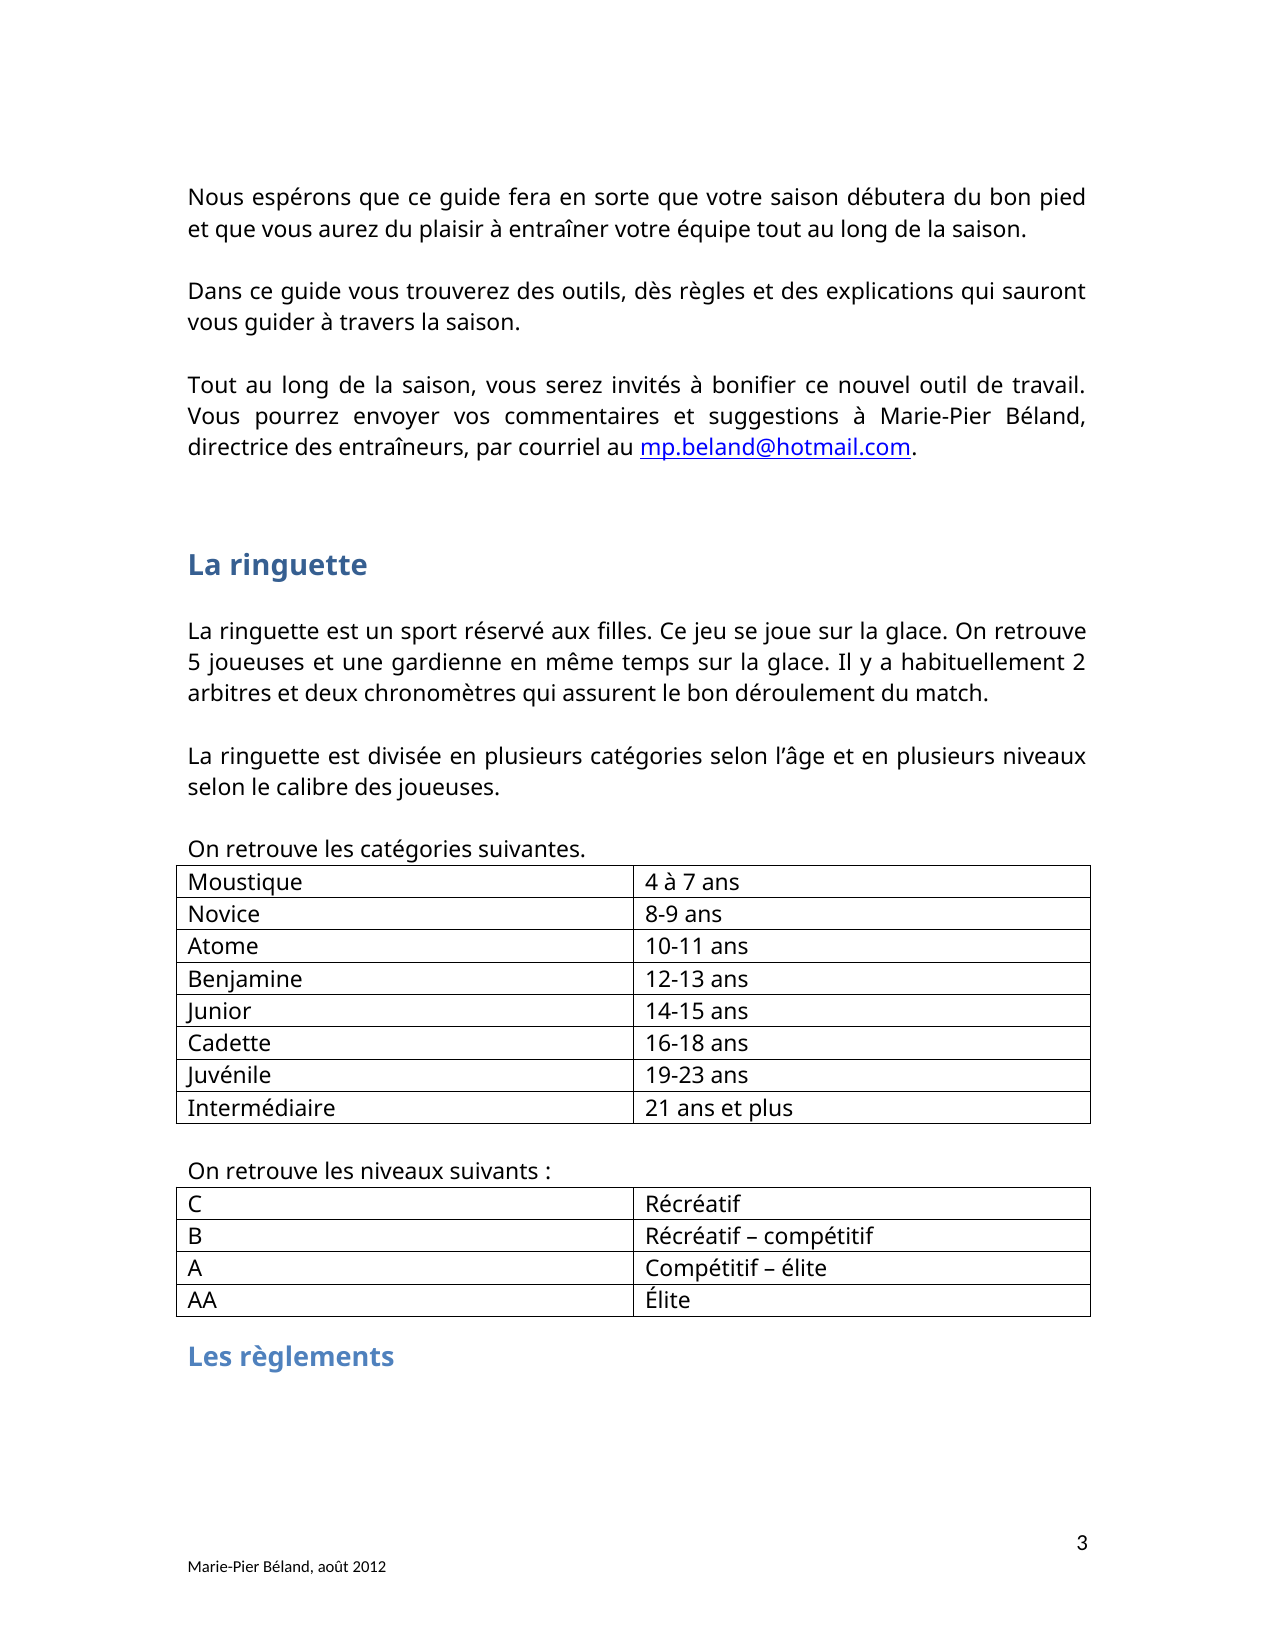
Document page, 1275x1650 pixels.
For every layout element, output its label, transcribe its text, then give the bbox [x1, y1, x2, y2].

table_cell Junior [177, 995, 633, 1026]
text Dans ce guide vous trouverez des outils, dès règles et des explications qui sauront vous guider à travers la saison. [187, 275, 1087, 337]
text La ringuette est divisée en plusieurs catégories selon l’âge et en plusieurs niveaux selon le calibre des joueuses. [187, 740, 1087, 802]
table_cell Juvénile [177, 1060, 633, 1091]
table_header 4 à 7 ans [634, 866, 1090, 897]
table_cell 8-9 ans [634, 898, 1090, 929]
table_cell Benjamine [177, 963, 633, 994]
table_cell 12-13 ans [634, 963, 1090, 994]
table_header Moustique [177, 866, 633, 897]
table_cell AA [177, 1285, 633, 1316]
subtitle Les règlements [187, 1338, 1087, 1374]
table_cell Élite [634, 1285, 1090, 1316]
table_cell Cadette [177, 1027, 633, 1058]
text La ringuette est un sport réservé aux filles. Ce jeu se joue sur la glace. On retrouve 5 joueuses et une gardienne en même temps sur la glace. Il y a habituellement 2 arbitres et deux chronomètres qui assurent le bon déroulement du match. [187, 615, 1087, 708]
table_cell B [177, 1220, 633, 1251]
text Tout au long de la saison, vous serez invités à bonifier ce nouvel outil de travail. Vous pourrez envoyer vos commentaires et suggestions à Marie-Pier Béland, directrice des entraîneurs, par courriel au mp.beland@hotmail.com. [187, 369, 1087, 462]
text On retrouve les catégories suivantes. [187, 833, 1087, 865]
table_cell A [177, 1252, 633, 1283]
table_cell Novice [177, 898, 633, 929]
table_cell Récréatif – compétitif [634, 1220, 1090, 1251]
subtitle La ringuette [187, 544, 1087, 583]
table_cell 10-11 ans [634, 930, 1090, 962]
text Nous espérons que ce guide fera en sorte que votre saison débutera du bon pied et que vous aurez du plaisir à entraîner votre équipe tout au long de la saison. [187, 181, 1087, 244]
table_header C [177, 1188, 633, 1219]
text On retrouve les niveaux suivants : [187, 1155, 1087, 1187]
table_cell 14-15 ans [634, 995, 1090, 1026]
table_cell 16-18 ans [634, 1027, 1090, 1058]
table_header Récréatif [634, 1188, 1090, 1219]
table_cell Intermédiaire [177, 1092, 633, 1123]
table_cell 19-23 ans [634, 1060, 1090, 1091]
table_cell Atome [177, 930, 633, 962]
table_cell 21 ans et plus [634, 1092, 1090, 1123]
table_cell Compétitif – élite [634, 1252, 1090, 1283]
